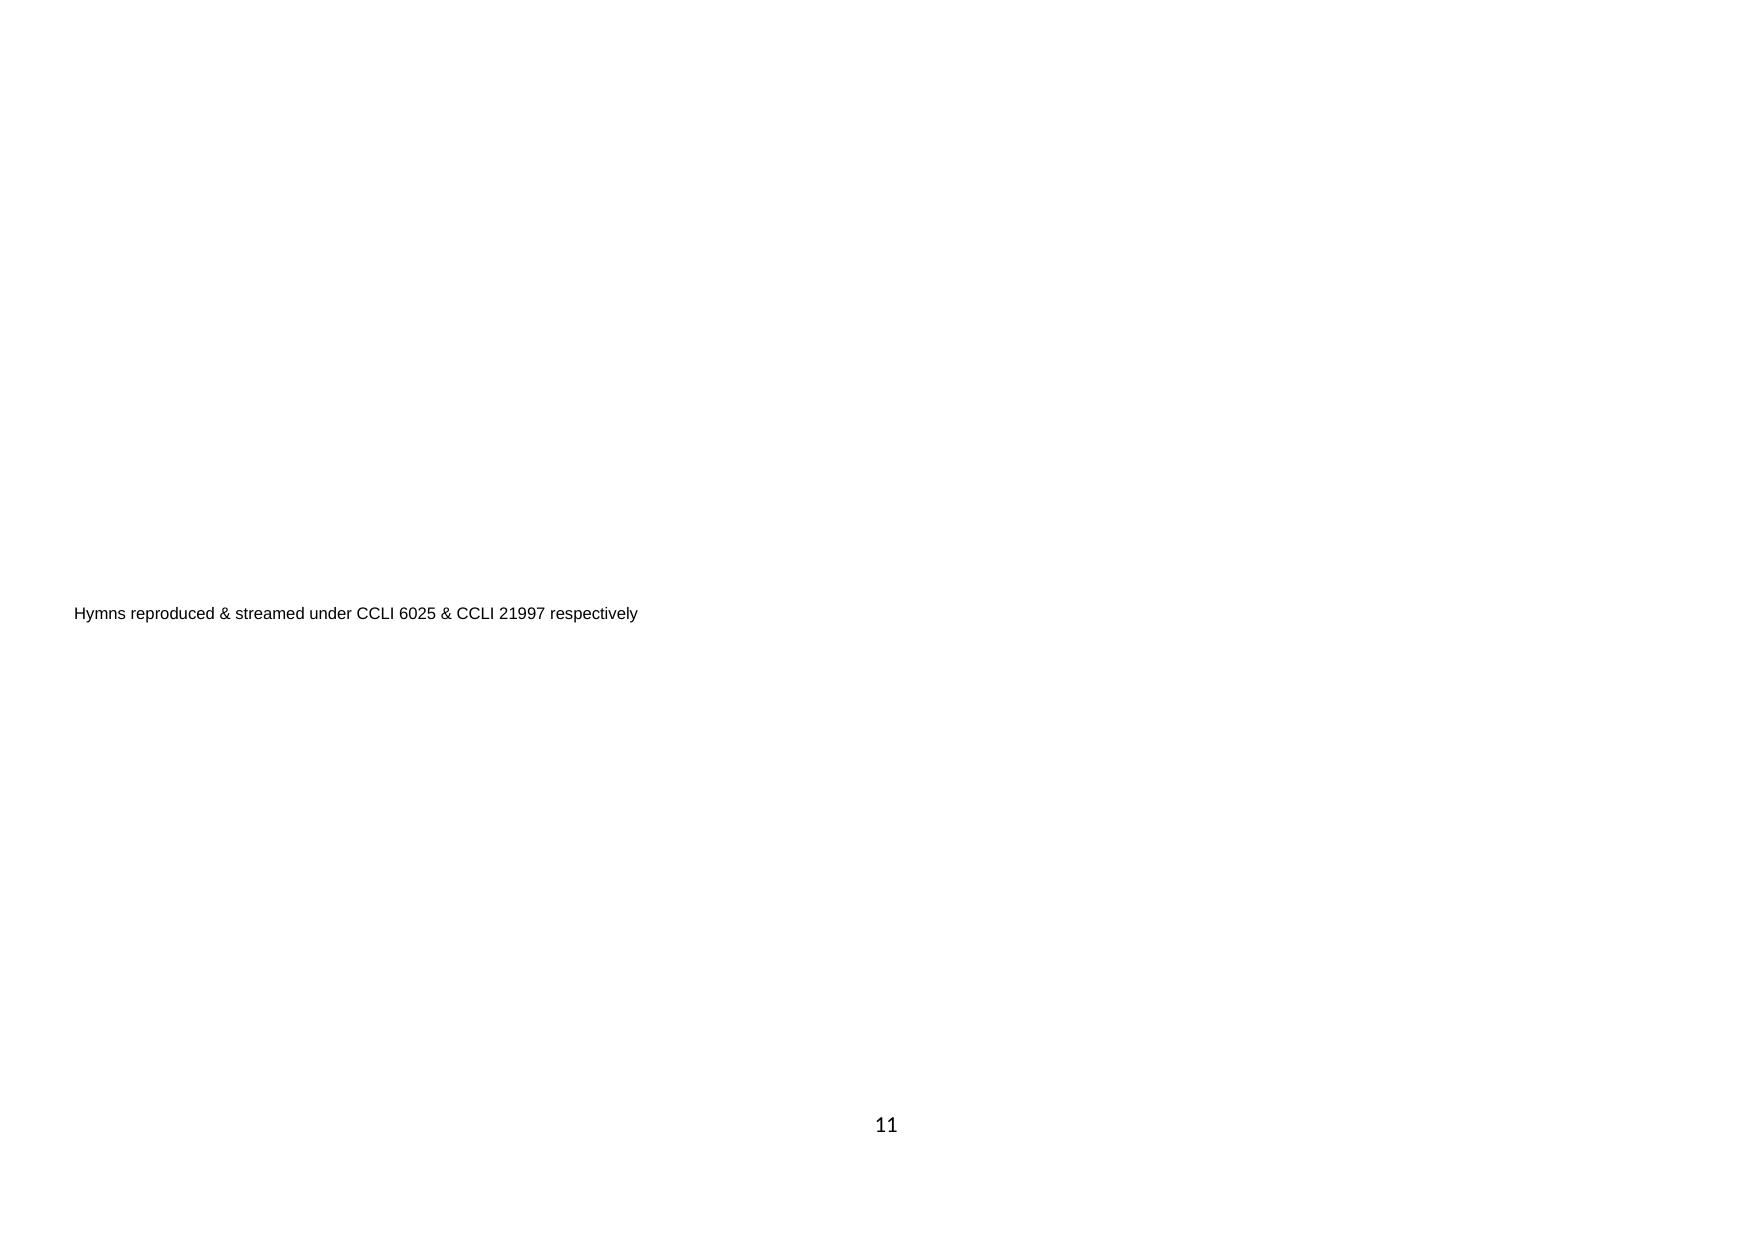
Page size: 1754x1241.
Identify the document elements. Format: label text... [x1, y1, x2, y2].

text Hymns reproduced & streamed under CCLI 6025 & CCLI 21997 respectively [74, 604, 756, 623]
